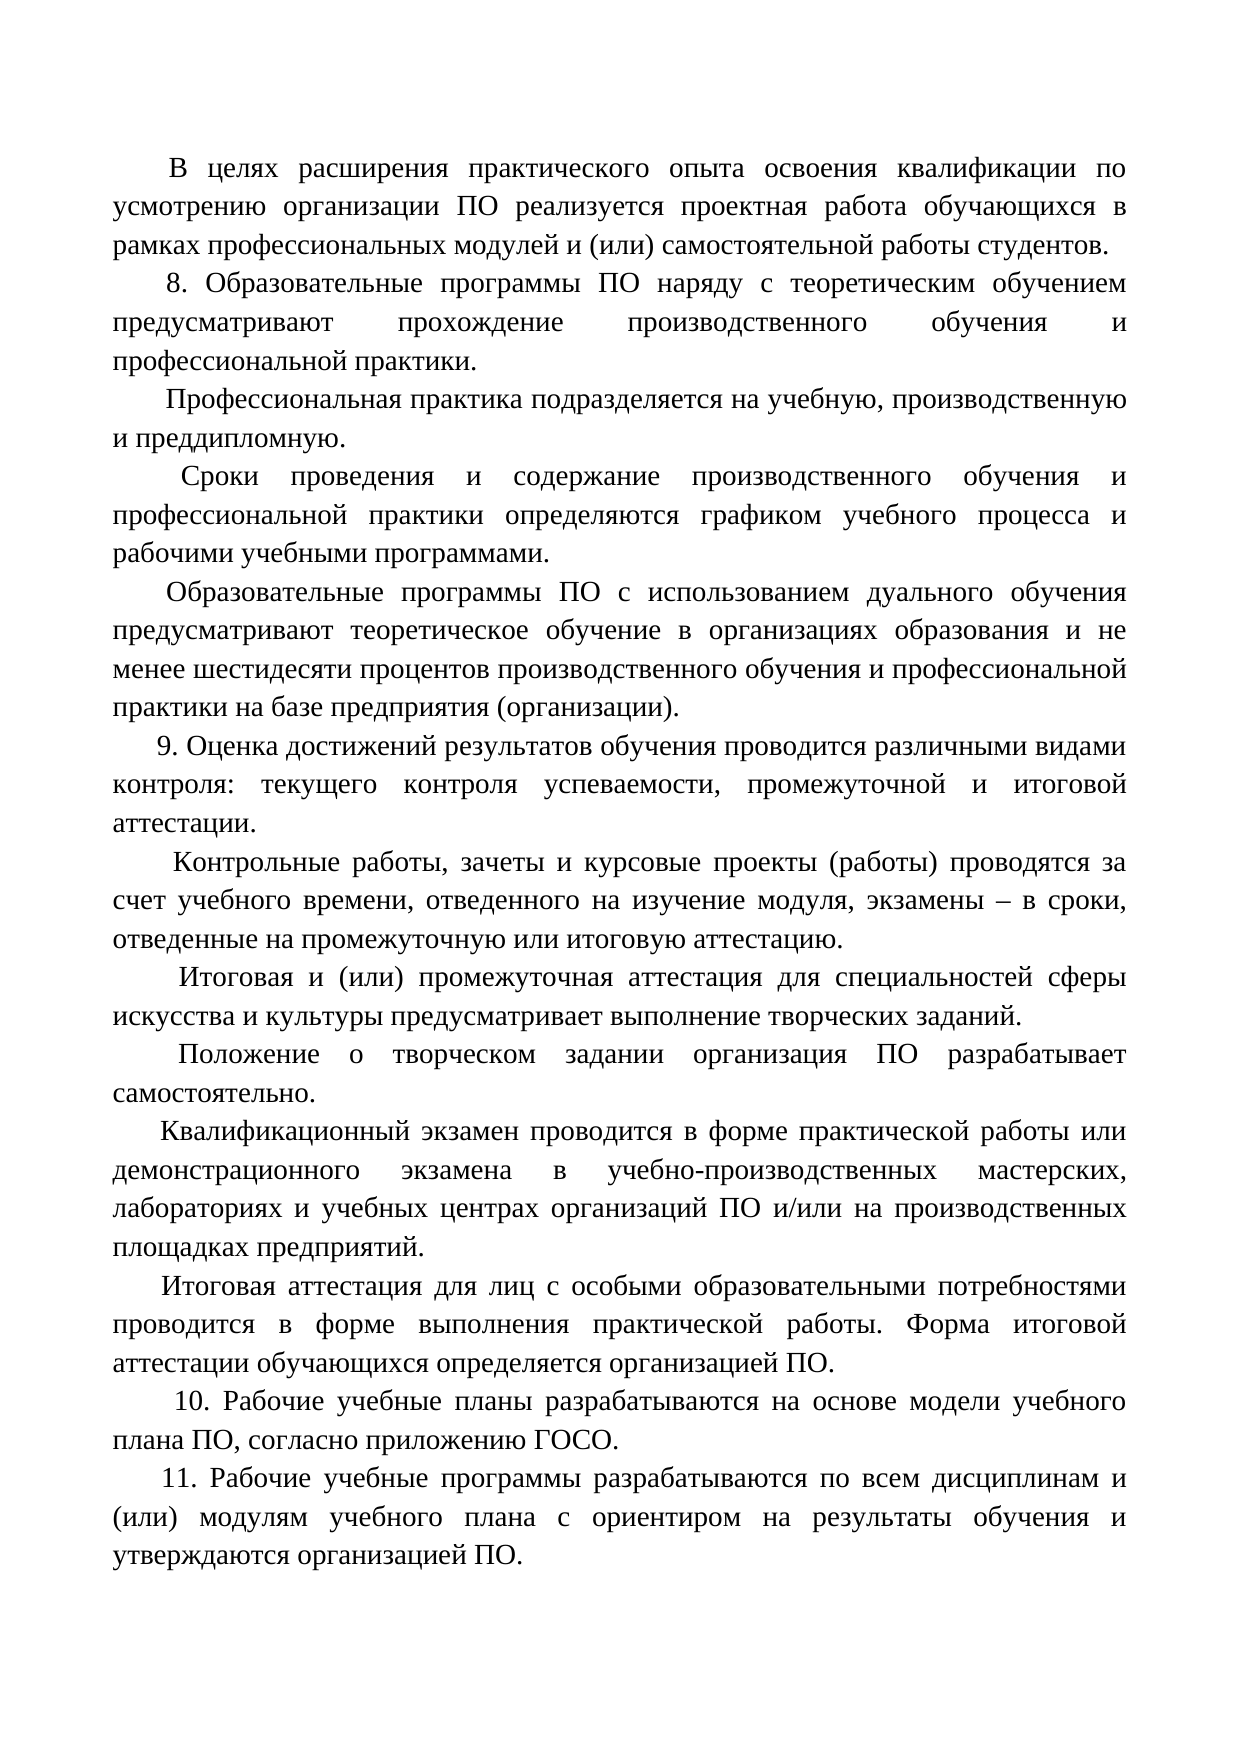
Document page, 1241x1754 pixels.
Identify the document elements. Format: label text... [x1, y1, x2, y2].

text 11. Рабочие учебные программы разрабатываются по всем дисциплинам и (или) модулям учебного плана с ориентиром на результаты обучения и утверждаются организацией ПО. [112, 1460, 1128, 1571]
text 10. Рабочие учебные планы разрабатываются на основе модели учебного плана ПО, согласно приложению ГОСО. [112, 1383, 1128, 1455]
text В целях расширения практического опыта освоения квалификации по усмотрению организации ПО реализуется проектная работа обучающихся в рамках профессиональных модулей и (или) самостоятельной работы студентов. [112, 150, 1128, 261]
text Контрольные работы, зачеты и курсовые проекты (работы) проводятся за счет учебного времени, отведенного на изучение модуля, экзамены – в сроки, отведенные на промежуточную или итоговую аттестацию. [112, 844, 1128, 954]
text 8. Образовательные программы ПО наряду с теоретическим обучением предусматривают прохождение производственного обучения и профессиональной практики. [112, 266, 1128, 376]
text Итоговая и (или) промежуточная аттестация для специальностей сферы искусства и культуры предусматривает выполнение творческих заданий. [112, 959, 1128, 1031]
text Профессиональная практика подразделяется на учебную, производственную и преддипломную. [112, 381, 1128, 453]
text Итоговая аттестация для лиц с особыми образовательными потребностями проводится в форме выполнения практической работы. Форма итоговой аттестации обучающихся определяется организацией ПО. [112, 1268, 1128, 1378]
text Квалификационный экзамен проводится в форме практической работы или демонстрационного экзамена в учебно-производственных мастерских, лабораториях и учебных центрах организаций ПО и/или на производственных площадках предприятий. [112, 1113, 1128, 1263]
text 9. Оценка достижений результатов обучения проводится различными видами контроля: текущего контроля успеваемости, промежуточной и итоговой аттестации. [112, 728, 1128, 839]
text Сроки проведения и содержание производственного обучения и профессиональной практики определяются графиком учебного процесса и рабочими учебными программами. [112, 458, 1128, 569]
text Положение о творческом задании организация ПО разрабатывает самостоятельно. [112, 1036, 1128, 1108]
text Образовательные программы ПО с использованием дуального обучения предусматривают теоретическое обучение в организациях образования и не менее шестидесяти процентов производственного обучения и профессиональной практики на базе предприятия (организации). [112, 574, 1128, 723]
